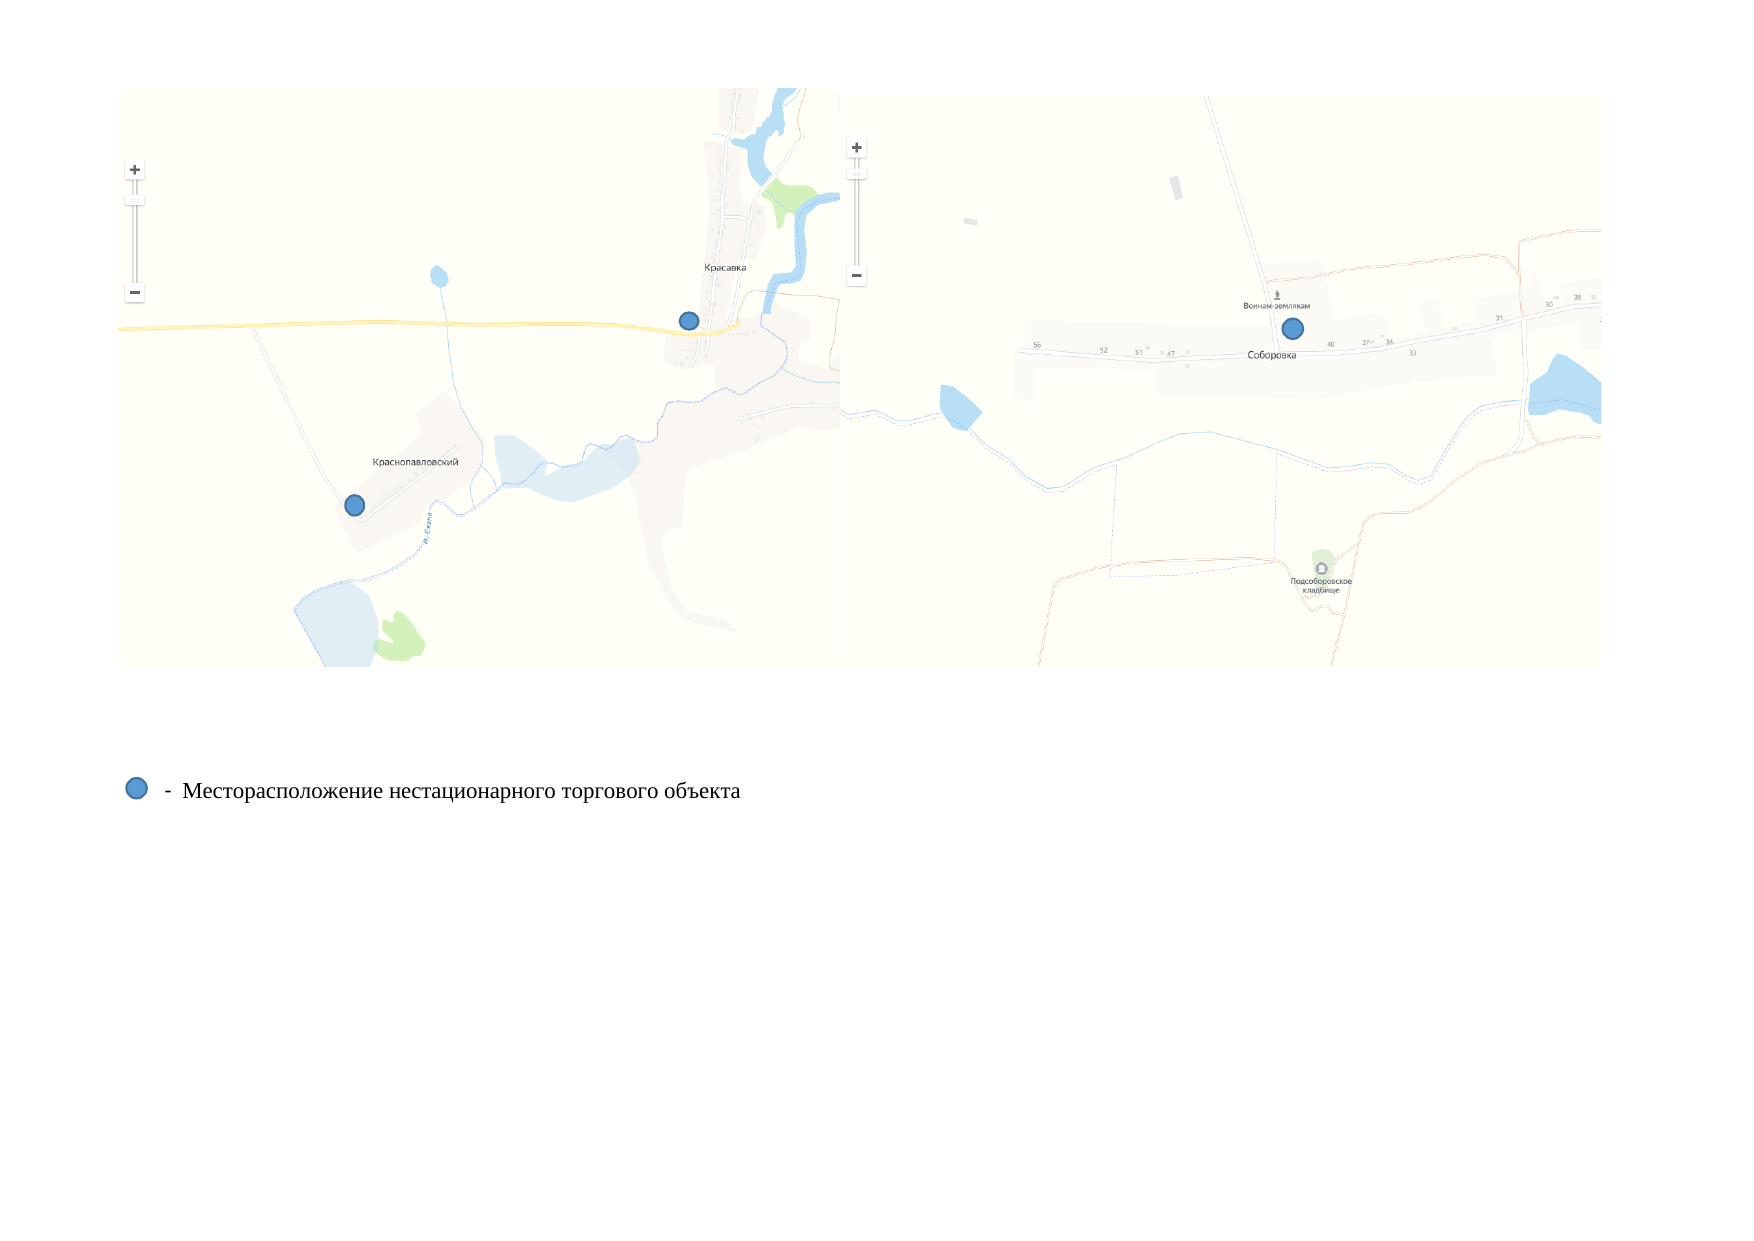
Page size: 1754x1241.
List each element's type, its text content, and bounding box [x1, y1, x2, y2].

text - Месторасположение нестационарного торгового объекта [118, 776, 1668, 804]
picture [118, 88, 1602, 667]
